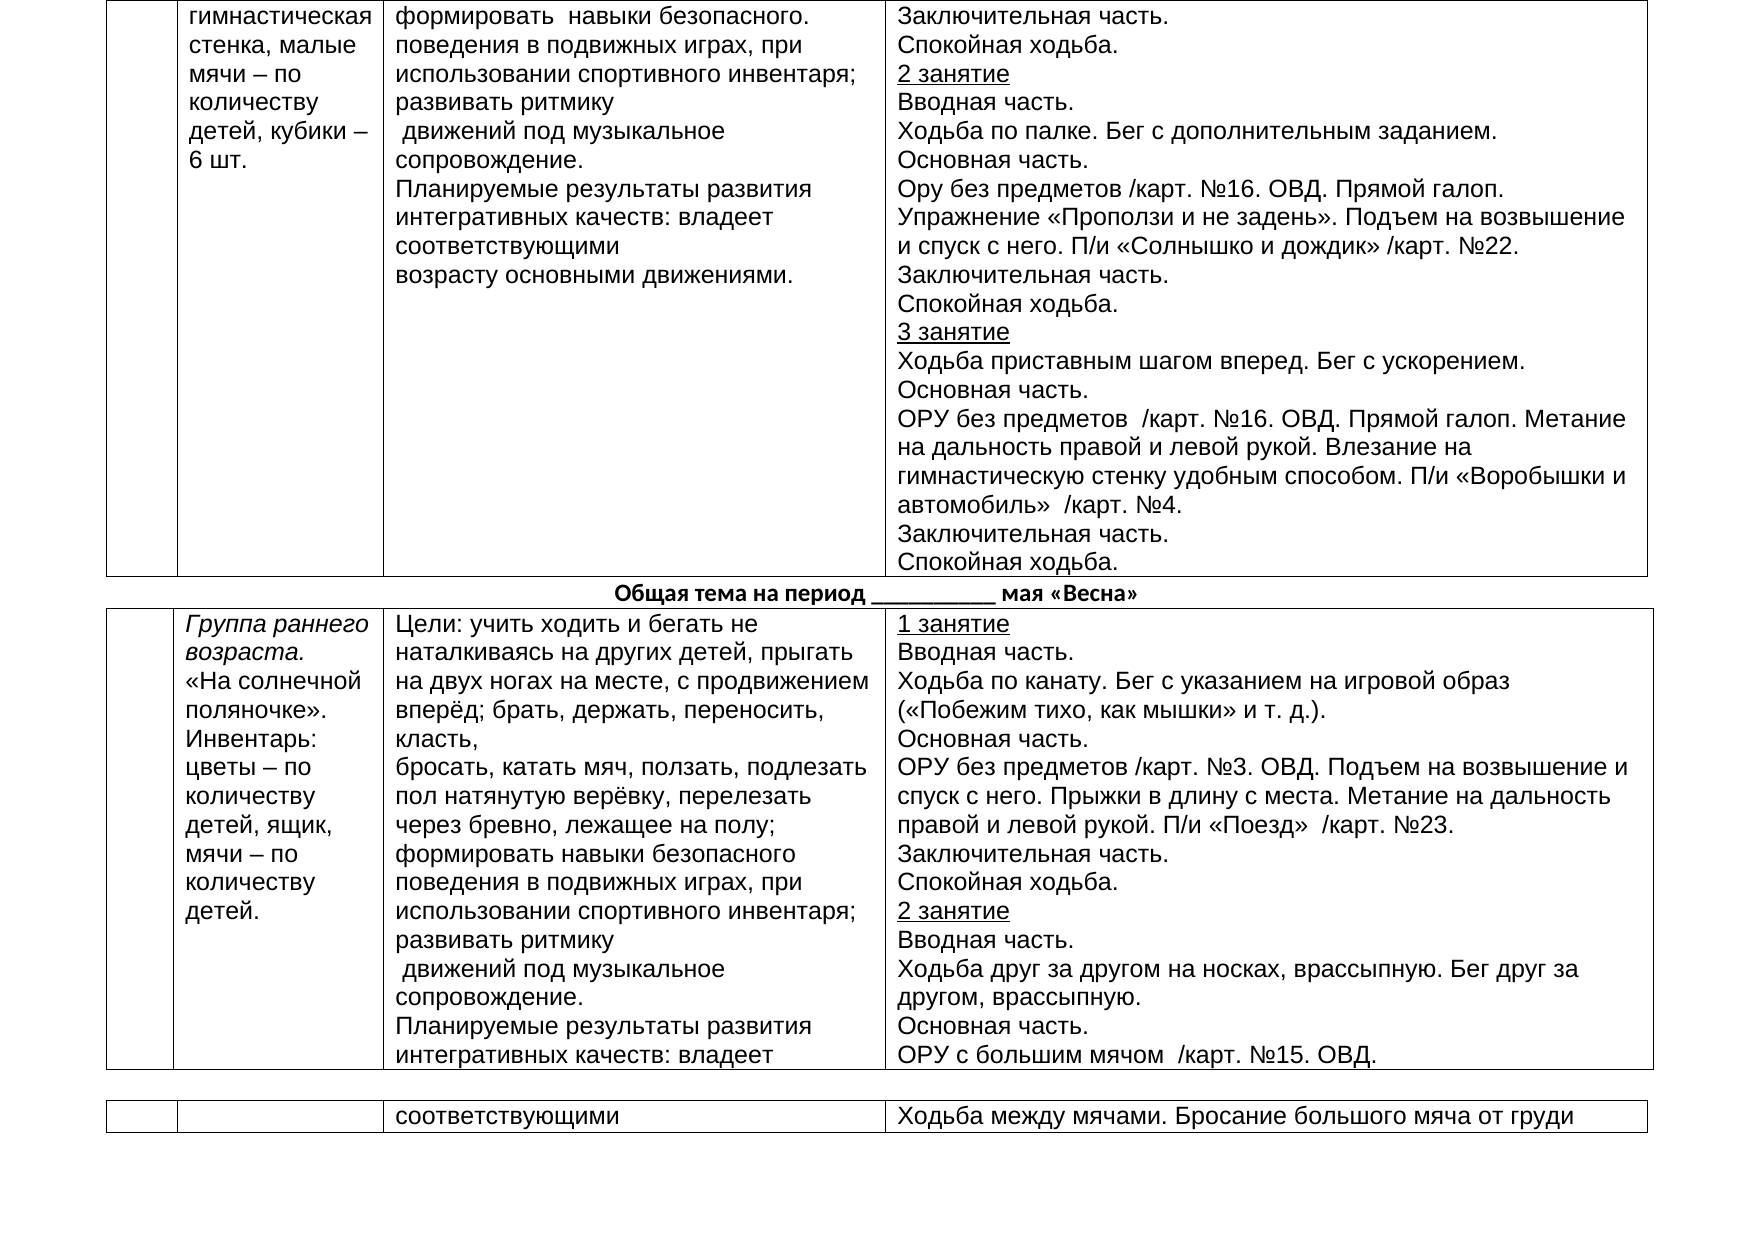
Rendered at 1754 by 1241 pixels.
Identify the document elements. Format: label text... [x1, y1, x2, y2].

table_header [107, 1101, 177, 1132]
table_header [886, 1, 1647, 576]
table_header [178, 1, 383, 576]
table_header Группа раннего возраста. «На солнечной поляночке». Инвентарь: цветы – по количеству детей, ящик, мячи – по количеству детей. [174, 609, 383, 1069]
table_header [107, 609, 173, 1069]
text Общая тема на период __________ мая «Весна» [118, 577, 1636, 608]
table_header 1 занятие Вводная часть. Ходьба по канату. Бег с указанием на игровой образ («Побежим тихо, как мышки» и т. д.). Основная часть. ОРУ без предметов /карт. №3. ОВД. Подъем на возвышение и спуск с него. Прыжки в длину с места. Метание на дальность правой и левой рукой. П/и «Поезд» /карт. №23. Заключительная часть. Спокойная ходьба. 2 занятие Вводная часть. Ходьба друг за другом на носках, врассыпную. Бег друг за другом, врассыпную. Основная часть. ОРУ с большим мячом /карт. №15. ОВД. [886, 609, 1653, 1069]
table_header [107, 1, 177, 576]
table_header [886, 1101, 1647, 1132]
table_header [384, 1101, 885, 1132]
table_header Цели: учить ходить и бегать не наталкиваясь на других детей, прыгать на двух ногах на месте, с продвижением вперёд; брать, держать, переносить, класть, бросать, катать мяч, ползать, подлезать пол натянутую верёвку, перелезать через бревно, лежащее на полу; формировать навыки безопасного поведения в подвижных играх, при использовании спортивного инвентаря; развивать ритмику движений под музыкальное сопровождение. Планируемые результаты развития интегративных качеств: владеет [384, 609, 885, 1069]
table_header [384, 1, 885, 576]
table_header [178, 1101, 383, 1132]
